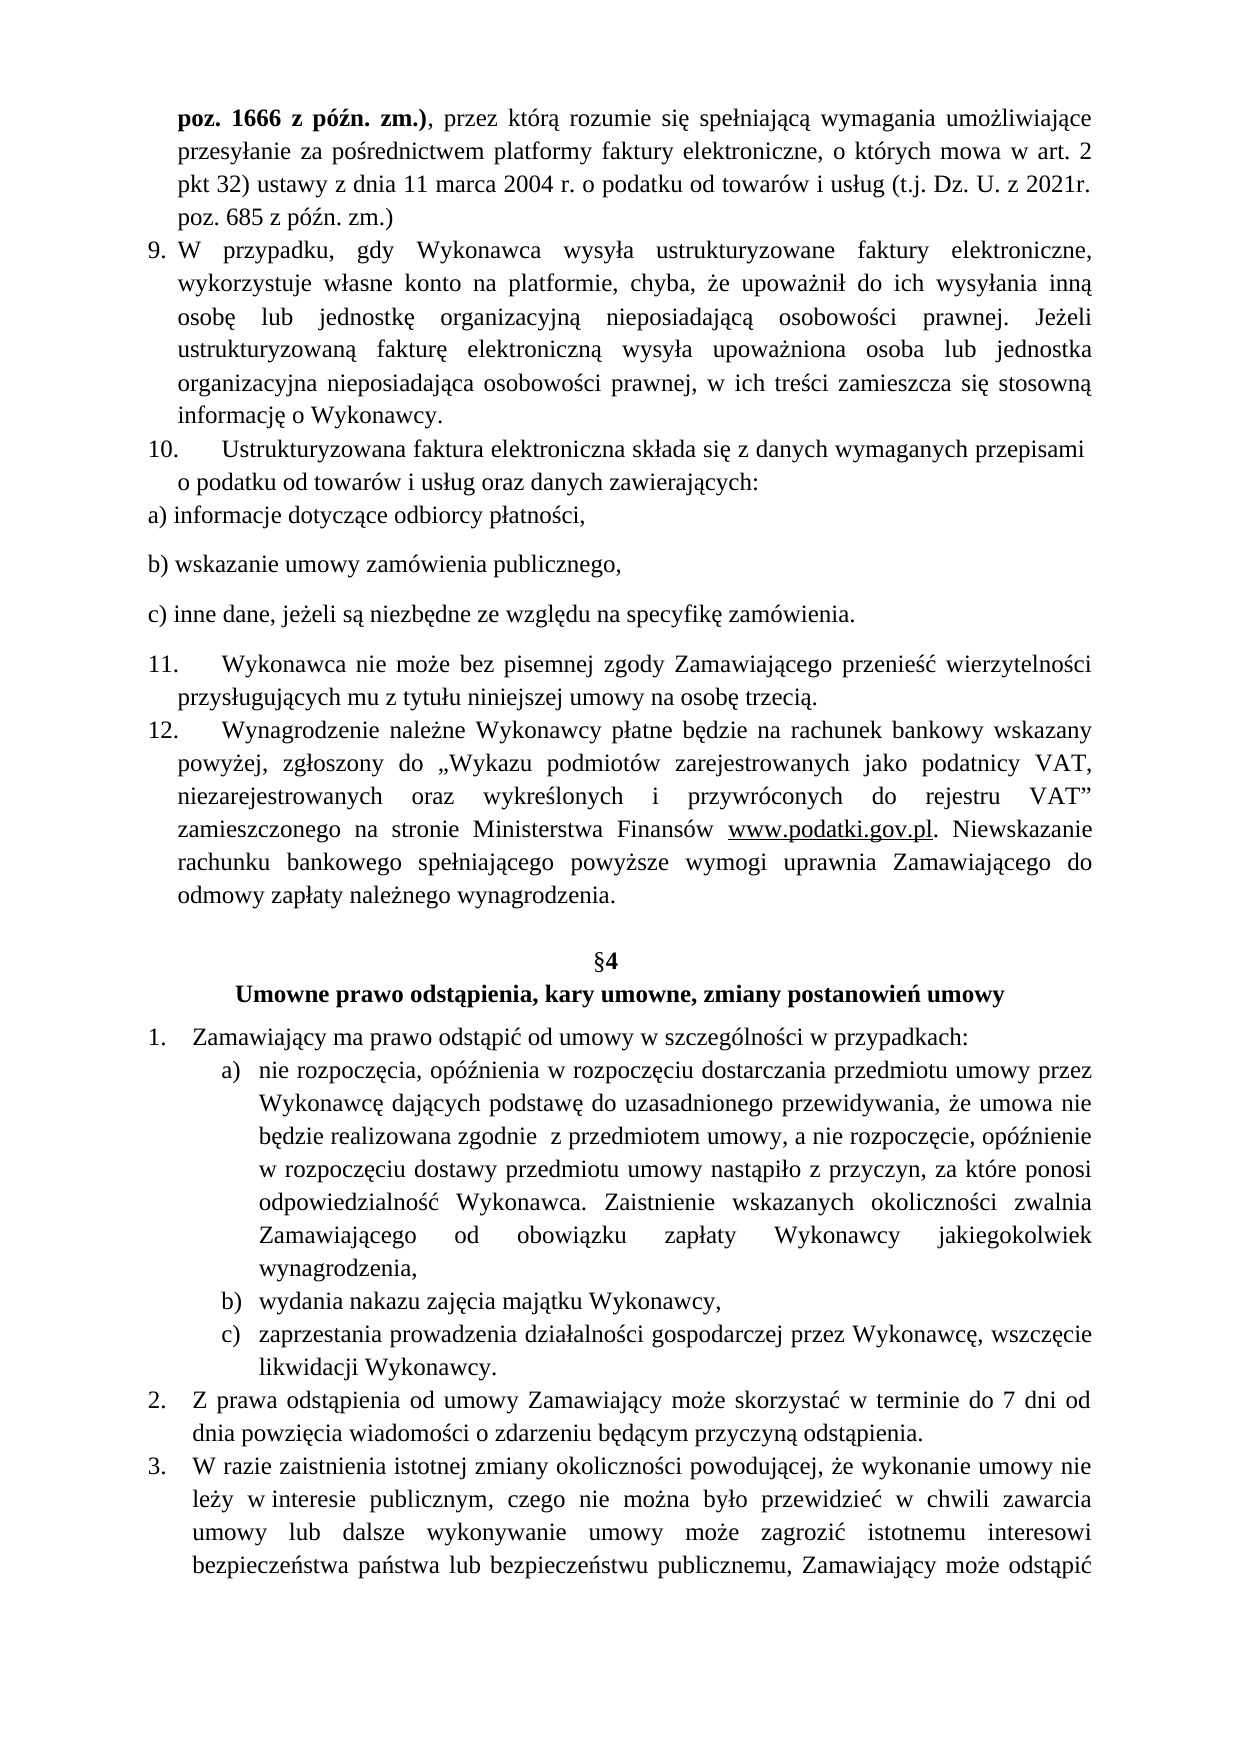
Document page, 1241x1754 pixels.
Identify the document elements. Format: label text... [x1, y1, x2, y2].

text a) informacje dotyczące odbiorcy płatności, [148, 500, 1093, 528]
list wydania nakazu zajęcia majątku Wykonawcy, [221, 1286, 1093, 1315]
list W przypadku, gdy Wykonawca wysyła ustrukturyzowane faktury elektroniczne, wykorzystuje własne konto na platformie, chyba, że upoważnił do ich wysyłania inną osobę lub jednostkę organizacyjną nieposiadającą osobowości prawnej. Jeżeli ustrukturyzowaną fakturę elektroniczną wysyła upoważniona osoba lub jednostka organizacyjna nieposiadająca osobowości prawnej, w ich treści zamieszcza się stosowną informację o Wykonawcy. [148, 236, 1093, 429]
list nie rozpoczęcia, opóźnienia w rozpoczęciu dostarczania przedmiotu umowy przez Wykonawcę dających podstawę do uzasadnionego przewidywania, że umowa nie będzie realizowana zgodnie z przedmiotem umowy, a nie rozpoczęcie, opóźnienie w rozpoczęciu dostawy przedmiotu umowy nastąpiło z przyczyn, za które ponosi odpowiedzialność Wykonawca. Zaistnienie wskazanych okoliczności zwalnia Zamawiającego od obowiązku zapłaty Wykonawcy jakiegokolwiek wynagrodzenia, [221, 1055, 1093, 1282]
list Wykonawca nie może bez pisemnej zgody Zamawiającego przenieść wierzytelności przysługujących mu z tytułu niniejszej umowy na osobę trzecią. [148, 649, 1093, 711]
text b) wskazanie umowy zamówienia publicznego, [148, 549, 1093, 578]
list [148, 103, 1093, 231]
list §4 [118, 946, 1093, 975]
text c) inne dane, jeżeli są niezbędne ze względu na specyfikę zamówienia. [148, 599, 1093, 628]
list Z prawa odstąpienia od umowy Zamawiający może skorzystać w terminie do 7 dni od dnia powzięcia wiadomości o zdarzeniu będącym przyczyną odstąpienia. [148, 1385, 1093, 1447]
list zaprzestania prowadzenia działalności gospodarczej przez Wykonawcę, wszczęcie likwidacji Wykonawcy. [221, 1319, 1093, 1381]
list Zamawiający ma prawo odstąpić od umowy w szczególności w przypadkach: [148, 1022, 1093, 1051]
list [148, 1451, 1093, 1579]
list Wynagrodzenie należne Wykonawcy płatne będzie na rachunek bankowy wskazany powyżej, zgłoszony do „Wykazu podmiotów zarejestrowanych jako podatnicy VAT, niezarejestrowanych oraz wykreślonych i przywróconych do rejestru VAT” zamieszczonego na stronie Ministerstwa Finansów www.podatki.gov.pl. Niewskazanie rachunku bankowego spełniającego powyższe wymogi uprawnia Zamawiającego do odmowy zapłaty należnego wynagrodzenia. [148, 715, 1093, 909]
text Umowne prawo odstąpienia, kary umowne, zmiany postanowień umowy [148, 979, 1093, 1008]
list Ustrukturyzowana faktura elektroniczna składa się z danych wymaganych przepisami o podatku od towarów i usług oraz danych zawierających: [148, 434, 1093, 495]
